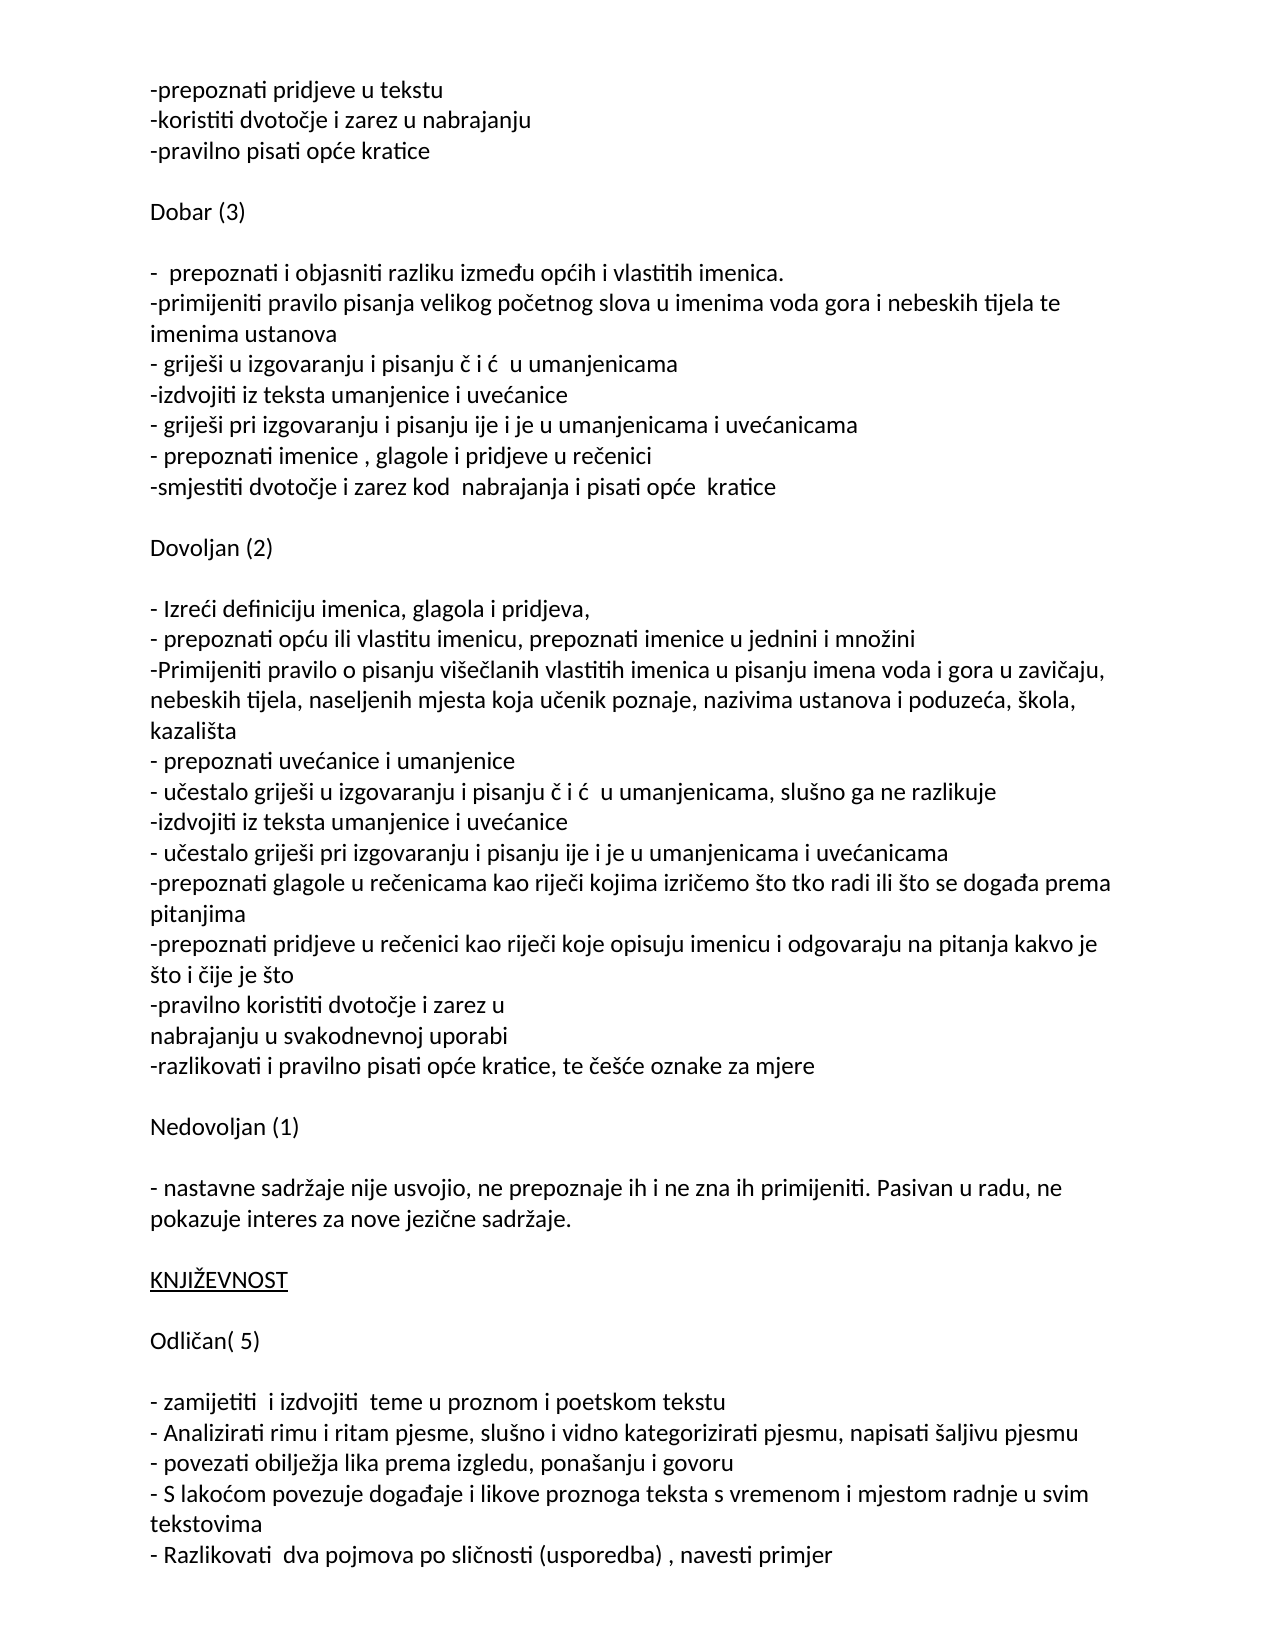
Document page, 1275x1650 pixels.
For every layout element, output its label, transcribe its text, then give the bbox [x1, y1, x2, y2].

text Dovoljan (2) [150, 532, 1125, 562]
text - učestalo griješi u izgovaranju i pisanju č i ć u umanjenicama, slušno ga ne razlikuje [150, 776, 1125, 806]
text -pravilno koristiti dvotočje i zarez u [150, 989, 1125, 1020]
text -prepoznati pridjeve u rečenici kao riječi koje opisuju imenicu i odgovaraju na pitanja kakvo je što i čije je što [150, 928, 1125, 989]
text -koristiti dvotočje i zarez u nabrajanju [150, 104, 1125, 135]
text - Analizirati rimu i ritam pjesme, slušno i vidno kategorizirati pjesmu, napisati šaljivu pjesmu [150, 1417, 1125, 1447]
text Odličan( 5) [150, 1325, 1125, 1356]
text - povezati obilježja lika prema izgledu, ponašanju i govoru [150, 1447, 1125, 1478]
text - S lakoćom povezuje događaje i likove proznoga teksta s vremenom i mjestom radnje u svim tekstovima [150, 1478, 1125, 1539]
text Dobar (3) [150, 196, 1125, 226]
text -pravilno pisati opće kratice [150, 135, 1125, 165]
text Nedovoljan (1) [150, 1112, 1125, 1142]
text - griješi pri izgovaranju i pisanju ije i je u umanjenicama i uvećanicama [150, 409, 1125, 440]
text -primijeniti pravilo pisanja velikog početnog slova u imenima voda gora i nebeskih tijela te imenima ustanova [150, 287, 1125, 348]
text - nastavne sadržaje nije usvojio, ne prepoznaje ih i ne zna ih primijeniti. Pasivan u radu, ne pokazuje interes za nove jezične sadržaje. [150, 1173, 1125, 1234]
text - zamijetiti i izdvojiti teme u proznom i poetskom tekstu [150, 1386, 1125, 1417]
text -smjestiti dvotočje i zarez kod nabrajanja i pisati opće kratice [150, 471, 1125, 501]
text - prepoznati opću ili vlastitu imenicu, prepoznati imenice u jednini i množini [150, 623, 1125, 654]
text -prepoznati glagole u rečenicama kao riječi kojima izričemo što tko radi ili što se događa prema pitanjima [150, 867, 1125, 928]
text - prepoznati uvećanice i umanjenice [150, 745, 1125, 776]
text - prepoznati i objasniti razliku između općih i vlastitih imenica. [150, 257, 1125, 287]
text - Razlikovati dva pojmova po sličnosti (usporedba) , navesti primjer [150, 1539, 1125, 1569]
text - učestalo griješi pri izgovaranju i pisanju ije i je u umanjenicama i uvećanicama [150, 837, 1125, 867]
text - griješi u izgovaranju i pisanju č i ć u umanjenicama [150, 348, 1125, 379]
text -izdvojiti iz teksta umanjenice i uvećanice [150, 806, 1125, 837]
text -prepoznati pridjeve u tekstu [150, 74, 1125, 104]
text nabrajanju u svakodnevnoj uporabi [150, 1020, 1125, 1051]
text -razlikovati i pravilno pisati opće kratice, te češće oznake za mjere [150, 1051, 1125, 1081]
text - prepoznati imenice , glagole i pridjeve u rečenici [150, 440, 1125, 471]
text -Primijeniti pravilo o pisanju višečlanih vlastitih imenica u pisanju imena voda i gora u zavičaju, nebeskih tijela, naseljenih mjesta koja učenik poznaje, nazivima ustanova i poduzeća, škola, kazališta [150, 654, 1125, 745]
text - Izreći definiciju imenica, glagola i pridjeva, [150, 593, 1125, 623]
text KNJIŽEVNOST [150, 1264, 1125, 1295]
text -izdvojiti iz teksta umanjenice i uvećanice [150, 379, 1125, 409]
